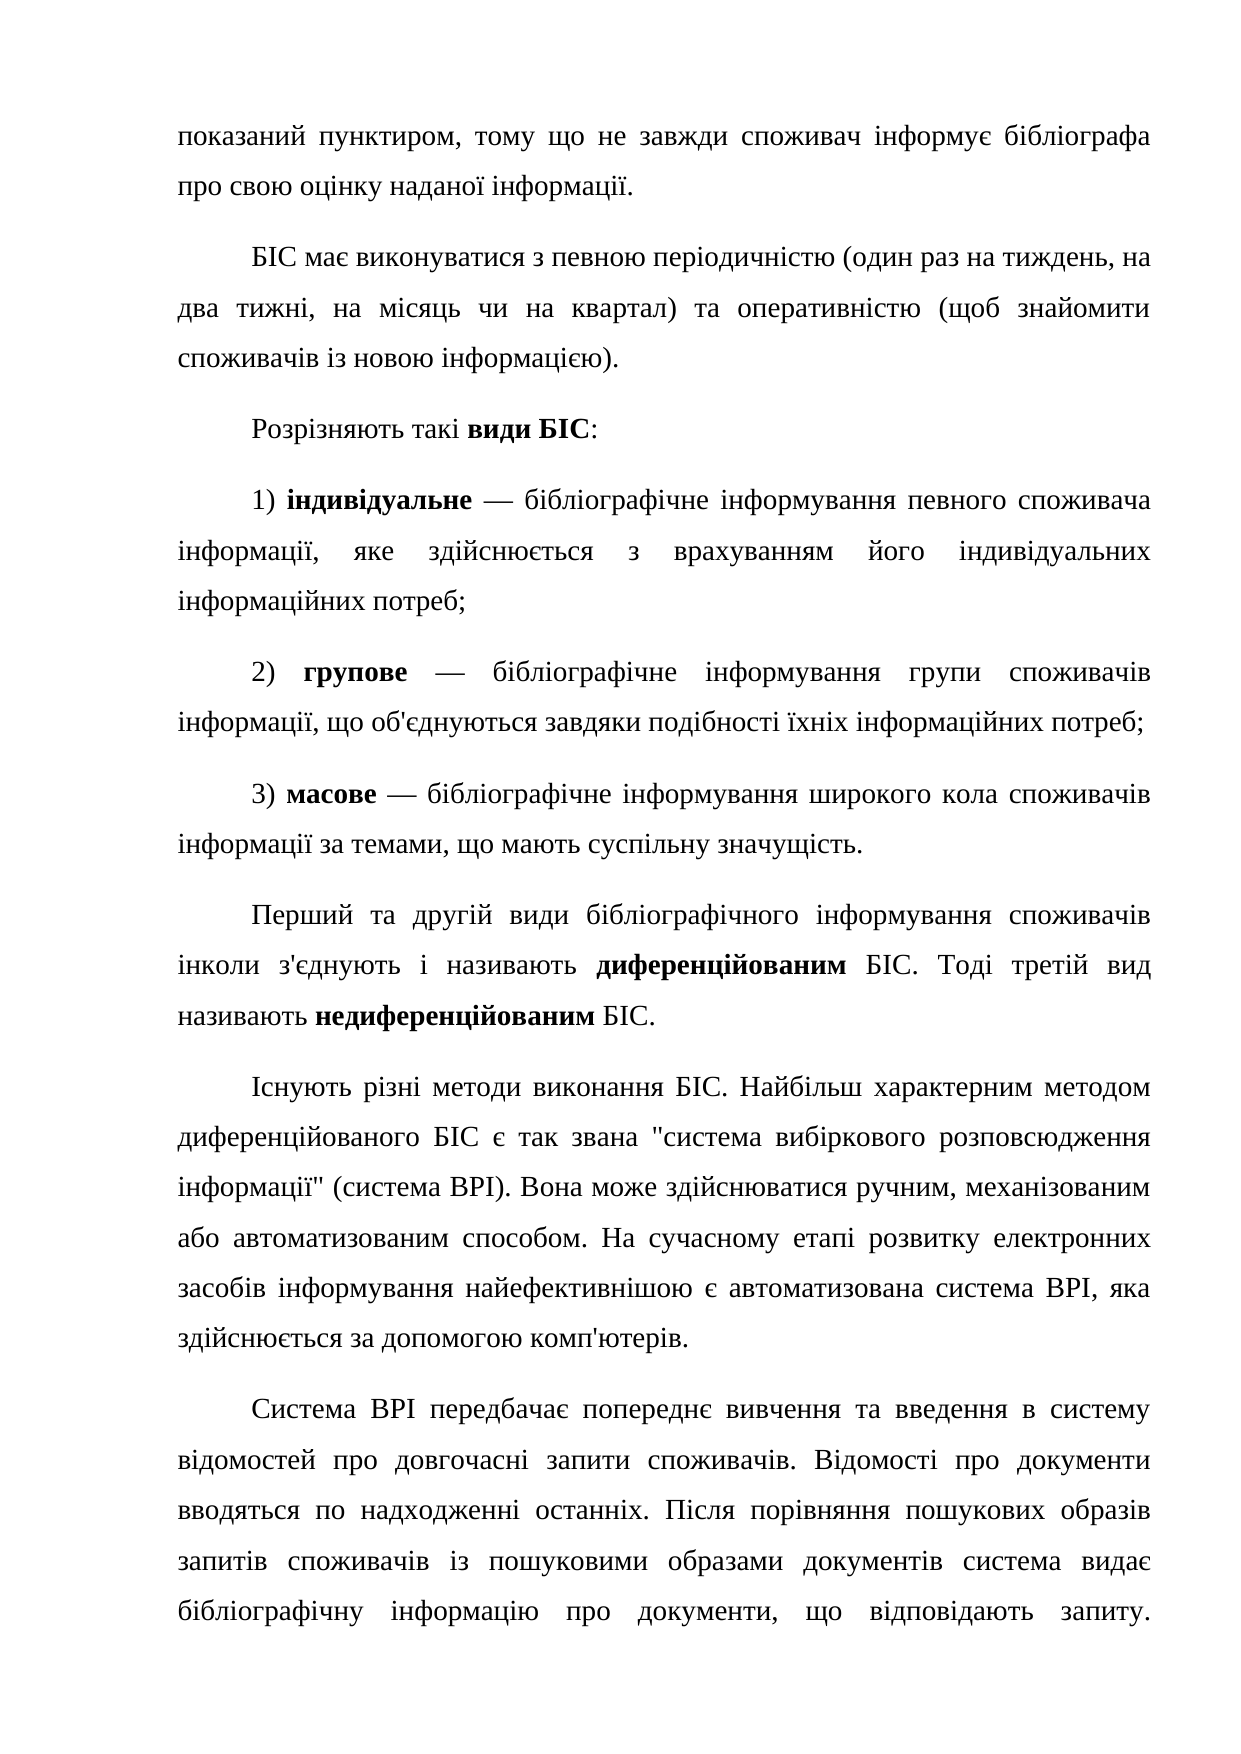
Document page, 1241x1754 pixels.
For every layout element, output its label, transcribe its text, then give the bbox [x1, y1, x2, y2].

text 1) індивідуальне — бібліографічне інформування певного споживача інформації, яке здійснюється з врахуванням його індивідуальних інформаційних потреб; [177, 482, 1152, 617]
text Розрізняють такі види БІС: [177, 411, 1152, 445]
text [177, 1392, 1152, 1626]
text Існують різні методи виконання БІС. Найбільш характерним методом диференційованого БІС є так звана "система вибіркового розповсюдження інформації" (система ВРІ). Вона може здійснюватися ручним, механізованим або автоматизованим способом. На сучасному етапі розвитку електронних засобів інформування найефективнішою є автоматизована система ВРІ, яка здійснюється за допомогою комп'ютерів. [177, 1069, 1152, 1354]
text 2) групове — бібліографічне інформування групи споживачів інформації, що об'єднуються завдяки подібності їхніх інформаційних потреб; [177, 654, 1152, 738]
text 3) масове — бібліографічне інформування широкого кола споживачів інформації за темами, що мають суспільну значущість. [177, 776, 1152, 859]
text Перший та другій види бібліографічного інформування споживачів інколи з'єднують і називають диференційованим БІС. Тоді третій вид називають недиференційованим БІС. [177, 897, 1152, 1031]
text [177, 118, 1152, 202]
text БІС має виконуватися з певною періодичністю (один раз на тиждень, на два тижні, на місяць чи на квартал) та оперативністю (щоб знайомити споживачів із новою інформацією). [177, 239, 1152, 374]
